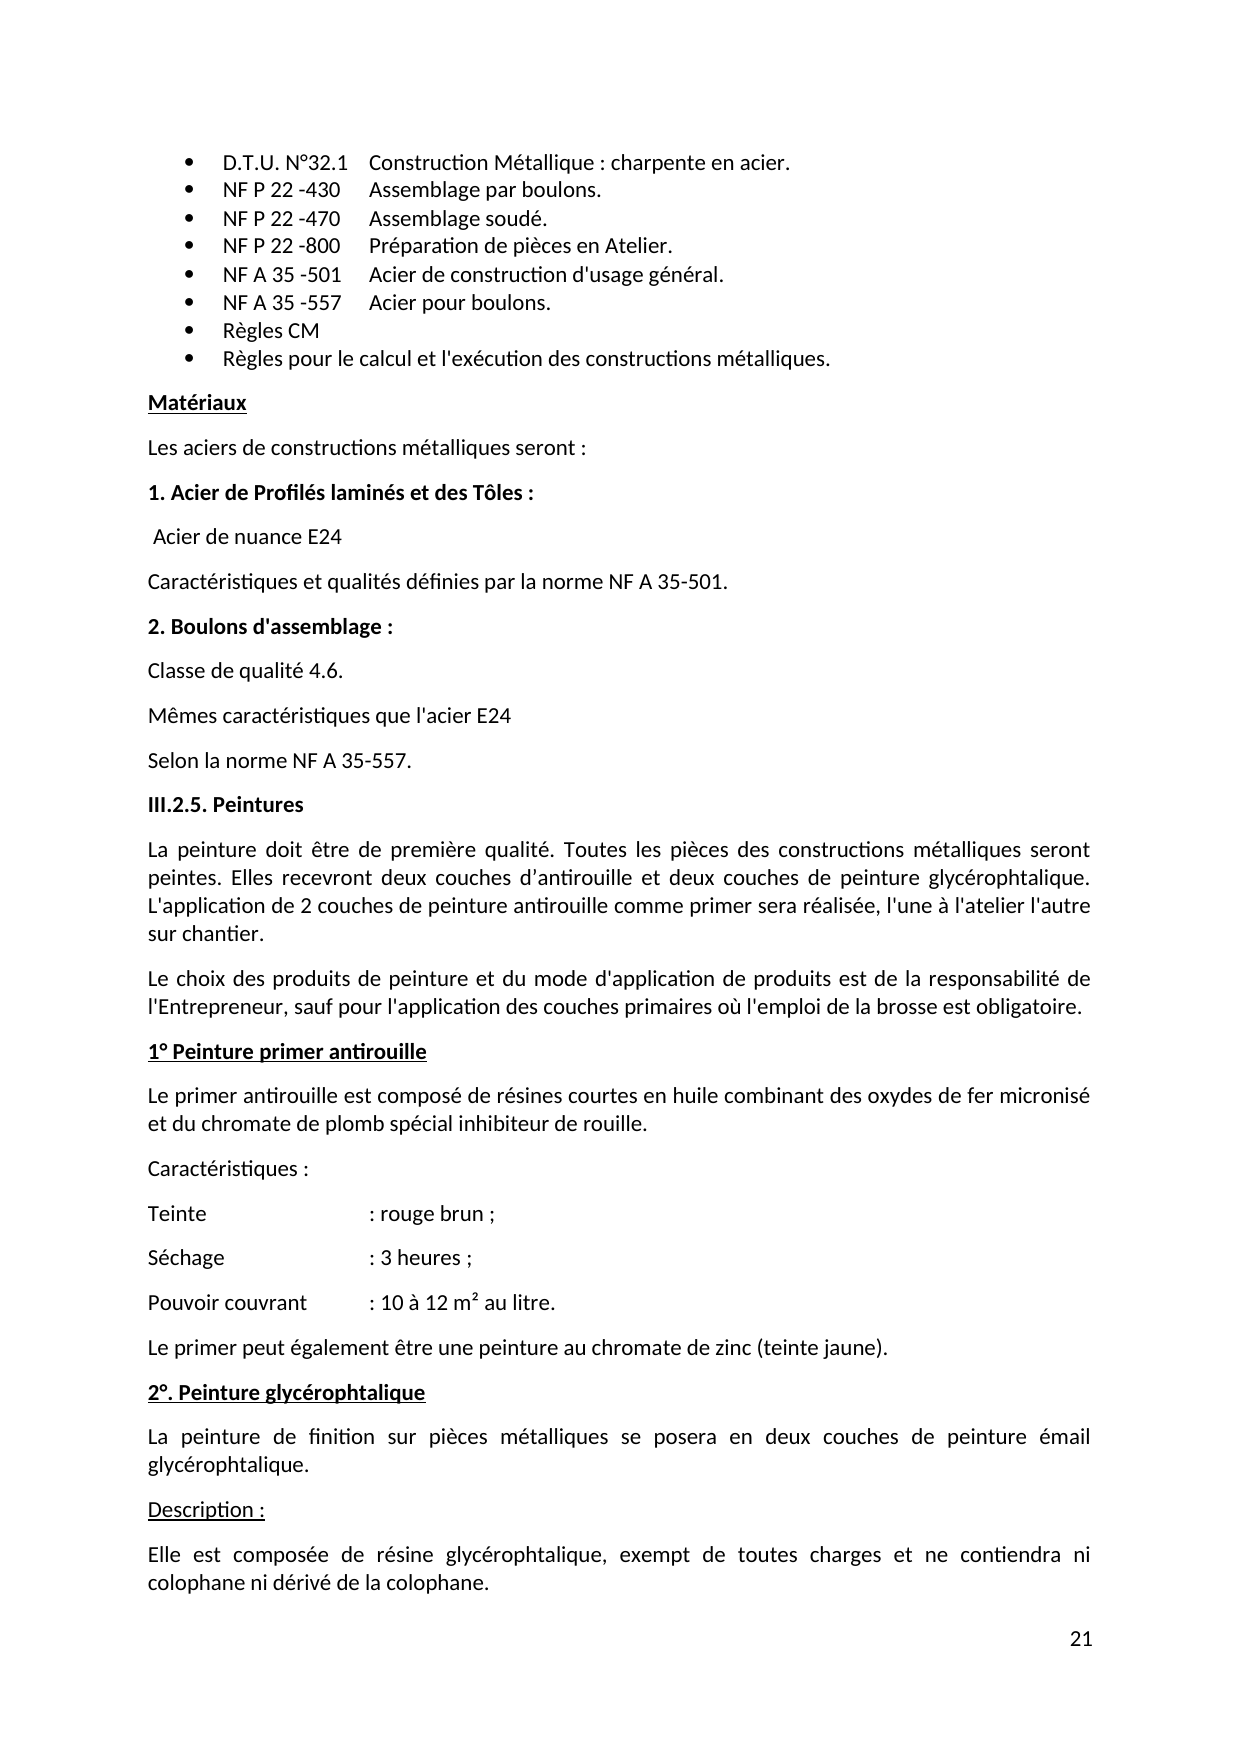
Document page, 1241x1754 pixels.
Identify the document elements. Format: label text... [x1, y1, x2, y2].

text Séchage : 3 heures ; [148, 1243, 1093, 1272]
text Caractéristiques et qualités définies par la norme NF A 35-501. [148, 567, 1093, 595]
text Caractéristiques : [148, 1154, 1093, 1182]
text 1° Peinture primer antirouille [148, 1037, 1093, 1065]
text Le primer peut également être une peinture au chromate de zinc (teinte jaune). [148, 1333, 1093, 1361]
list Règles pour le calcul et l'exécution des constructions métalliques. [185, 344, 1093, 372]
text Les aciers de constructions métalliques seront : [148, 433, 1093, 461]
list NF A 35 -501 Acier de construction d'usage général. [185, 260, 1093, 288]
text Teinte : rouge brun ; [148, 1199, 1093, 1227]
text Elle est composée de résine glycérophtalique, exempt de toutes charges et ne contiendra ni colophane ni dérivé de la colophane. [148, 1540, 1093, 1596]
text Classe de qualité 4.6. [148, 657, 1093, 684]
list NF P 22 -470 Assemblage soudé. [185, 204, 1093, 232]
text Le primer antirouille est composé de résines courtes en huile combinant des oxydes de fer micronisé et du chromate de plomb spécial inhibiteur de rouille. [148, 1081, 1093, 1137]
text Description : [148, 1495, 1093, 1523]
text La peinture doit être de première qualité. Toutes les pièces des constructions métalliques seront peintes. Elles recevront deux couches d’antirouille et deux couches de peinture glycérophtalique. L'application de 2 couches de peinture antirouille comme primer sera réalisée, l'une à l'atelier l'autre sur chantier. [148, 835, 1093, 947]
list Règles CM [185, 316, 1093, 344]
list NF A 35 -557 Acier pour boulons. [185, 288, 1093, 316]
list NF P 22 -800 Préparation de pièces en Atelier. [185, 232, 1093, 260]
text Selon la norme NF A 35-557. [148, 746, 1093, 774]
list NF P 22 -430 Assemblage par boulons. [185, 176, 1093, 204]
text Mêmes caractéristiques que l'acier E24 [148, 701, 1093, 729]
text 2°. Peinture glycérophtalique [148, 1378, 1093, 1406]
text Pouvoir couvrant : 10 à 12 m² au litre. [148, 1288, 1093, 1316]
list D.T.U. N°32.1 Construction Métallique : charpente en acier. [185, 148, 1093, 176]
text 1. Acier de Profilés laminés et des Tôles : [148, 478, 1093, 506]
text La peinture de finition sur pièces métalliques se posera en deux couches de peinture émail glycérophtalique. [148, 1422, 1093, 1478]
text 2. Boulons d'assemblage : [148, 612, 1093, 640]
text III.2.5. Peintures [148, 791, 1093, 819]
text Matériaux [148, 388, 1093, 416]
text Le choix des produits de peinture et du mode d'application de produits est de la responsabilité de l'Entrepreneur, sauf pour l'application des couches primaires où l'emploi de la brosse est obligatoire. [148, 964, 1093, 1020]
text Acier de nuance E24 [148, 522, 1093, 551]
